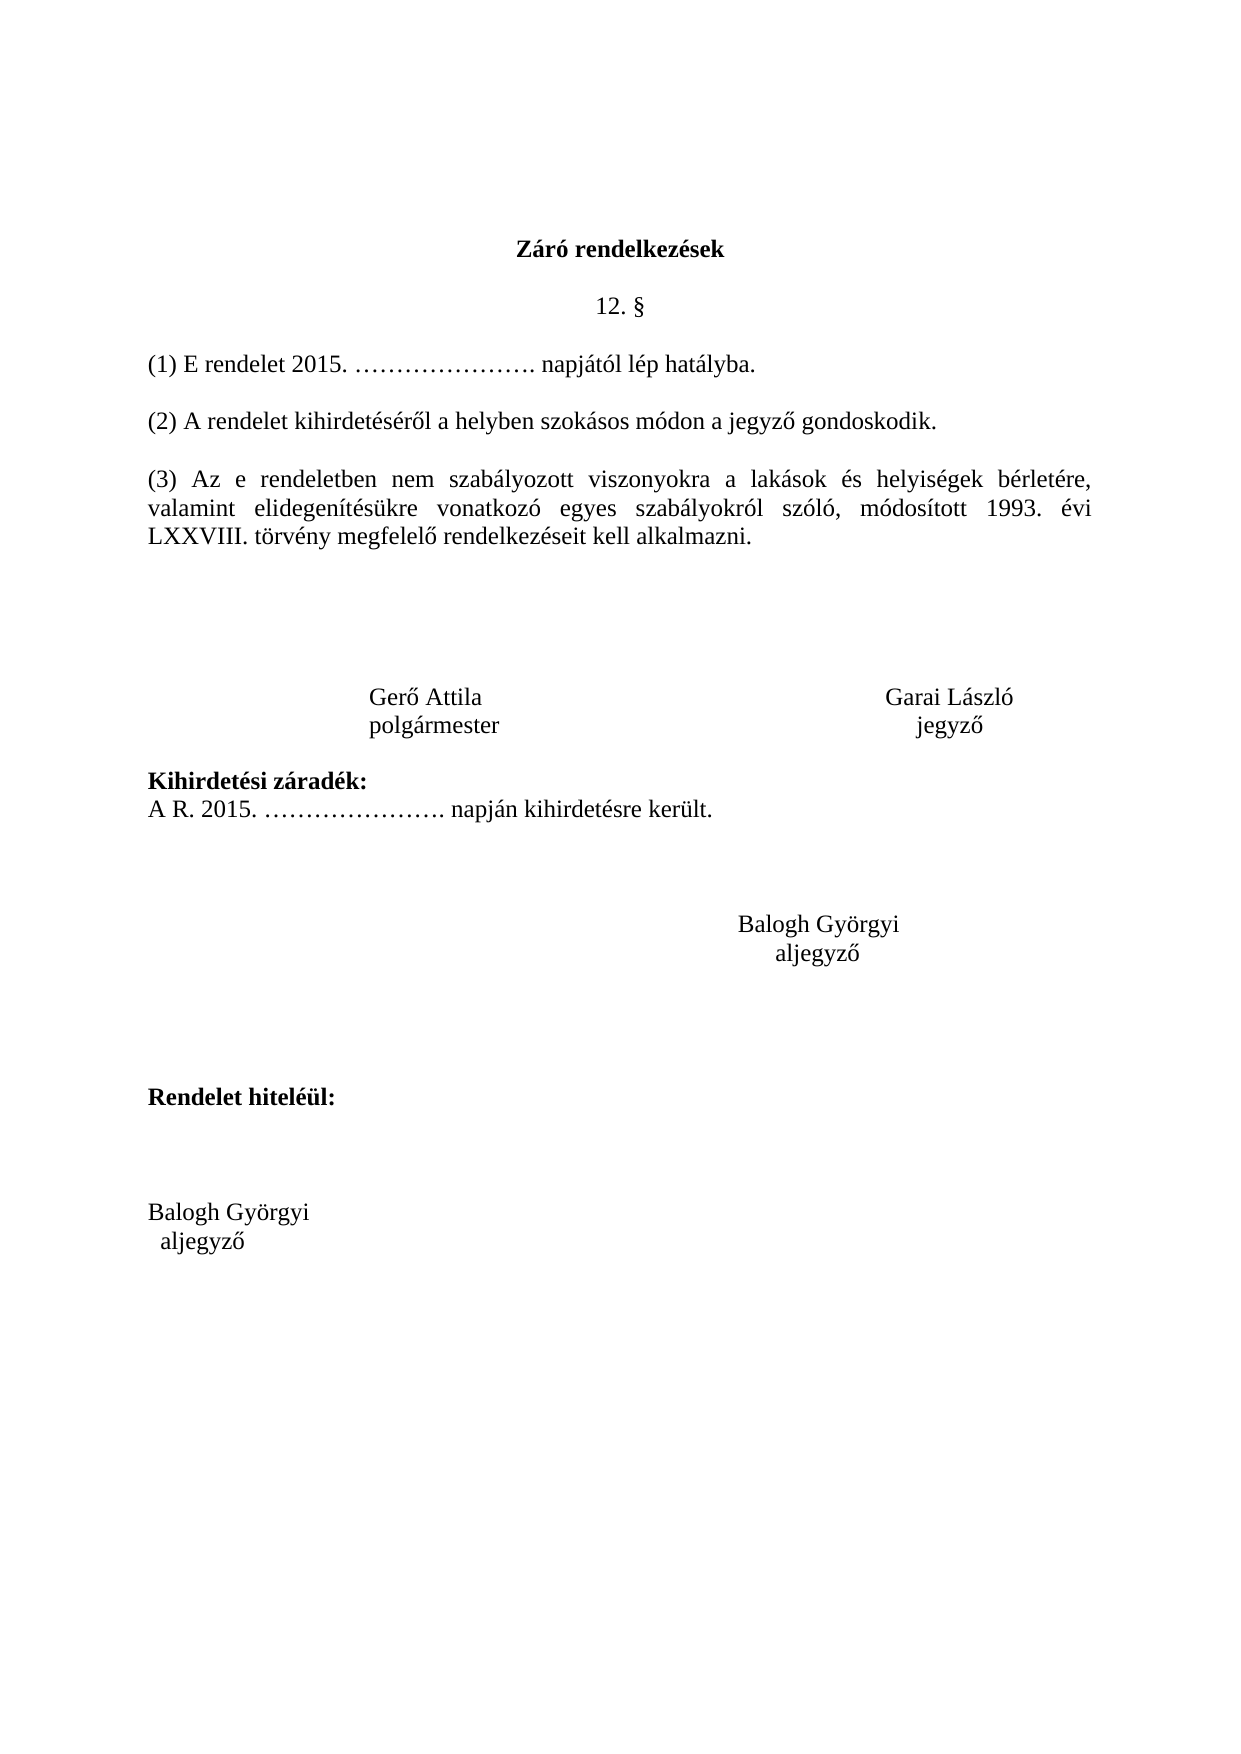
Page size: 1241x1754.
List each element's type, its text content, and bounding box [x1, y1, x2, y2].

text (1) E rendelet 2015. …………………. napjától lép hatályba. [148, 349, 1093, 378]
text Rendelet hiteléül: [148, 1082, 1093, 1111]
text Gerő Attila Garai László [148, 682, 1093, 711]
text aljegyző [148, 938, 1093, 967]
text Balogh Györgyi [148, 909, 1093, 938]
text Kihirdetési záradék: [148, 766, 1093, 794]
text aljegyző [148, 1226, 1093, 1254]
text Balogh Györgyi [148, 1197, 1093, 1226]
text Záró rendelkezések [148, 234, 1093, 263]
text (3) Az e rendeletben nem szabályozott viszonyokra a lakások és helyiségek bérletére, valamint elidegenítésükre vonatkozó egyes szabályokról szóló, módosított 1993. évi LXXVIII. törvény megfelelő rendelkezéseit kell alkalmazni. [148, 464, 1093, 550]
text polgármester jegyző [148, 711, 1093, 739]
text A R. 2015. …………………. napján kihirdetésre került. [148, 794, 1093, 823]
text (2) A rendelet kihirdetéséről a helyben szokásos módon a jegyző gondoskodik. [148, 406, 1093, 435]
text 12. § [148, 291, 1093, 320]
